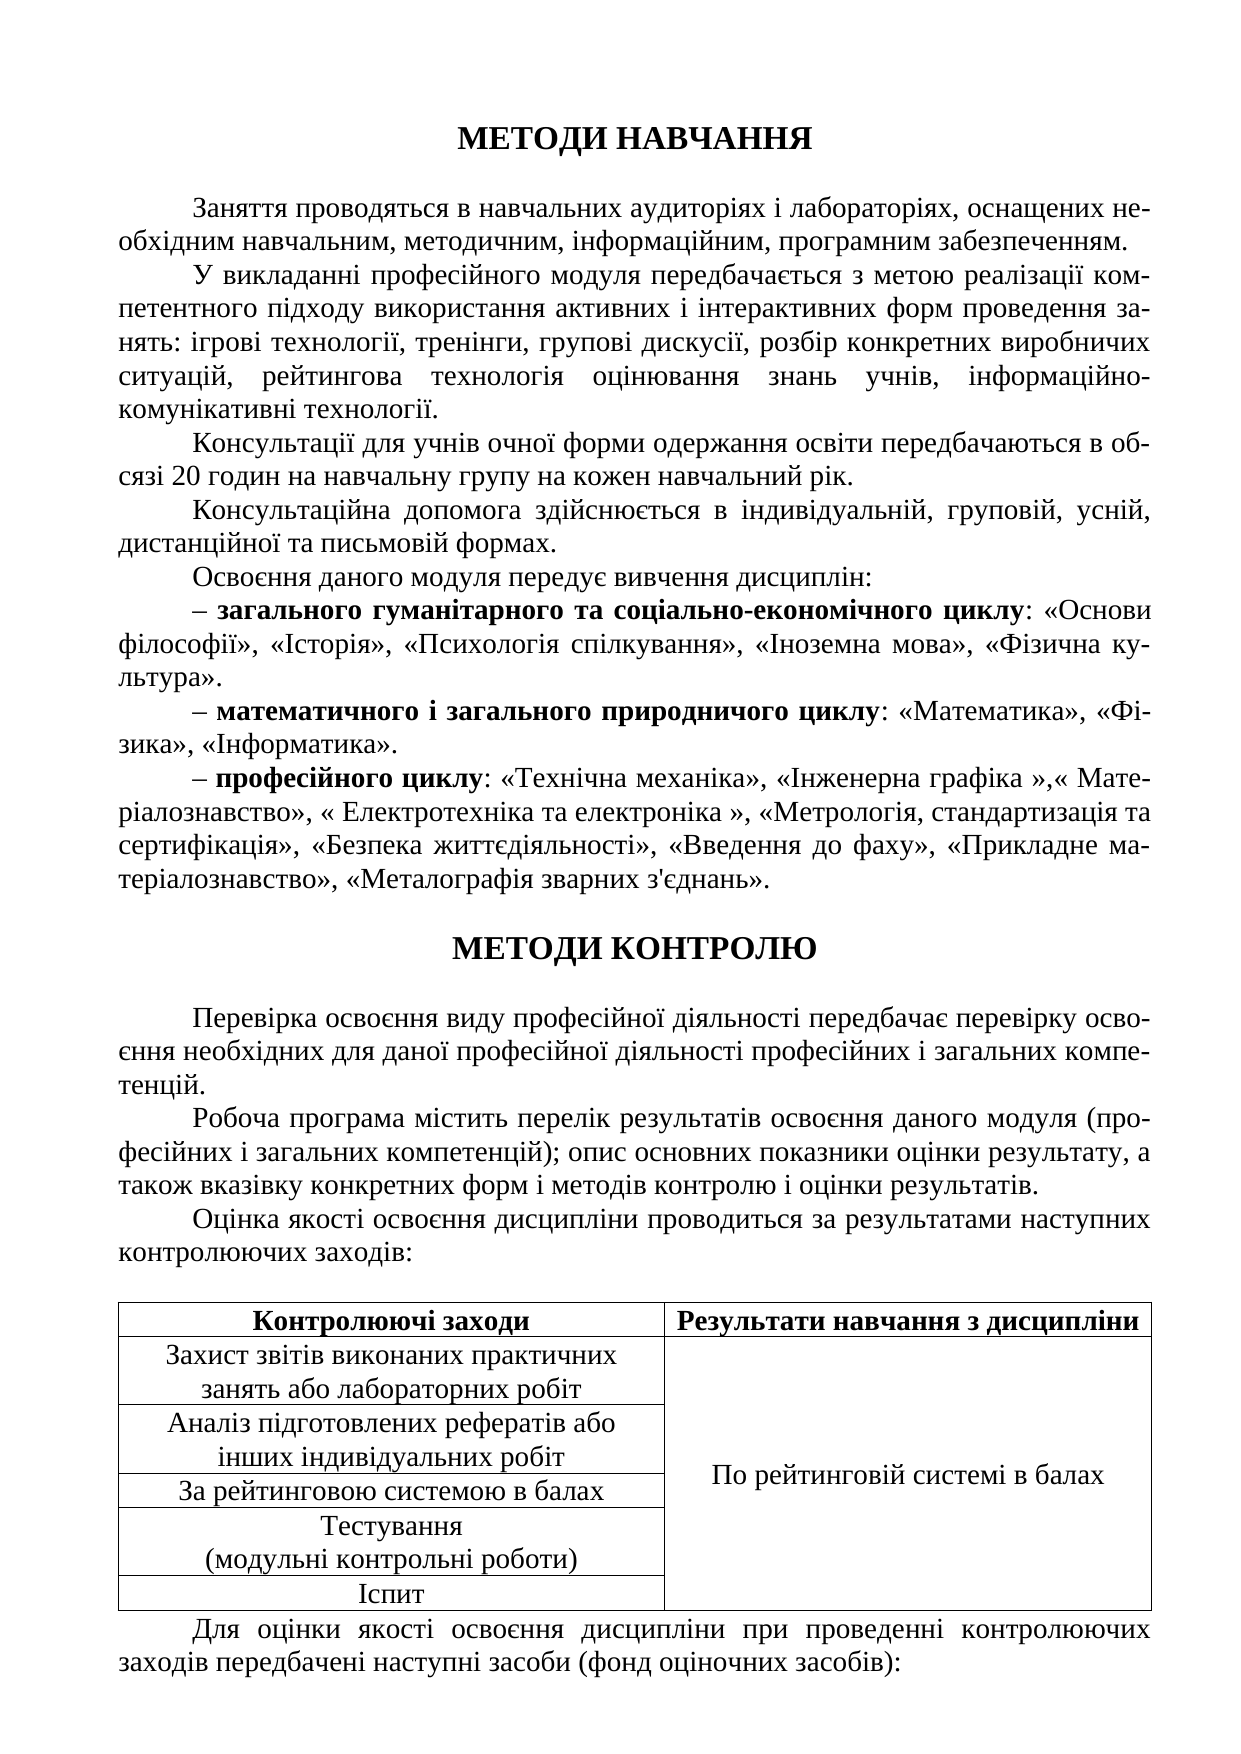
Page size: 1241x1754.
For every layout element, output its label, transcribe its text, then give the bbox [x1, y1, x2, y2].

text У викладанні професійного модуля передбачається з метою реалізації ком-петентного підходу використання активних і інтерактивних форм проведення за-нять: ігрові технології, тренінги, групові дискусії, розбір конкретних виробничих ситуацій, рейтингова технологія оцінювання знань учнів, інформаційно-комунікативні технології. [118, 257, 1152, 425]
text Перевірка освоєння виду професійної діяльності передбачає перевірку осво-єння необхідних для даної професійної діяльності професійних і загальних компе-тенцій. [118, 1000, 1152, 1100]
table_cell Захист звітів виконаних практичних занять або лабораторних робіт [119, 1337, 664, 1404]
text – математичного і загального природничого циклу: «Математика», «Фі-зика», «Інформатика». [118, 693, 1152, 760]
text Оцінка якості освоєння дисципліни проводиться за результатами наступних контролюючих заходів: [118, 1201, 1152, 1268]
table_cell Іспит [119, 1576, 664, 1610]
table_header Контролюючі заходи [119, 1303, 664, 1336]
text Для оцінки якості освоєння дисципліни при проведенні контролюючих заходів передбачені наступні засоби (фонд оціночних засобів): [118, 1611, 1152, 1678]
text – загального гуманітарного та соціально-економічного циклу: «Основи філософії», «Історія», «Психологія спілкування», «Іноземна мова», «Фізична ку-льтура». [118, 592, 1152, 693]
table_cell За рейтинговою системою в балах [119, 1474, 664, 1507]
text Робоча програма містить перелік результатів освоєння даного модуля (про-фесійних і загальних компетенцій); опис основних показники оцінки результату, а також вказівку конкретних форм і методів контролю і оцінки результатів. [118, 1100, 1152, 1201]
table_header Результати навчання з дисципліни [665, 1303, 1151, 1336]
table_cell Тестування (модульні контрольні роботи) [119, 1508, 664, 1575]
text МЕТОДИ НАВЧАННЯ [118, 118, 1152, 156]
table_cell По рейтинговій системі в балах [665, 1337, 1151, 1610]
text Освоєння даного модуля передує вивчення дисциплін: [118, 559, 1152, 592]
text – професійного циклу: «Технічна механіка», «Інженерна графіка »,« Мате-ріалознавство», « Електротехніка та електроніка », «Метрологія, стандартизація та сертифікація», «Безпека життєдіяльності», «Введення до фаху», «Прикладне ма-теріалознавство», «Металографія зварних з'єднань». [118, 760, 1152, 894]
text Консультації для учнів очної форми одержання освіти передбачаються в об-сязі 20 годин на навчальну групу на кожен навчальний рік. [118, 425, 1152, 492]
text Заняття проводяться в навчальних аудиторіях і лабораторіях, оснащених не-обхідним навчальним, методичним, інформаційним, програмним забезпеченням. [118, 190, 1152, 257]
table_cell Аналіз підготовлених рефератів або інших індивідуальних робіт [119, 1405, 664, 1472]
text МЕТОДИ КОНТРОЛЮ [118, 928, 1152, 966]
text Консультаційна допомога здійснюється в індивідуальній, груповій, усній, дистанційної та письмовій формах. [118, 492, 1152, 559]
